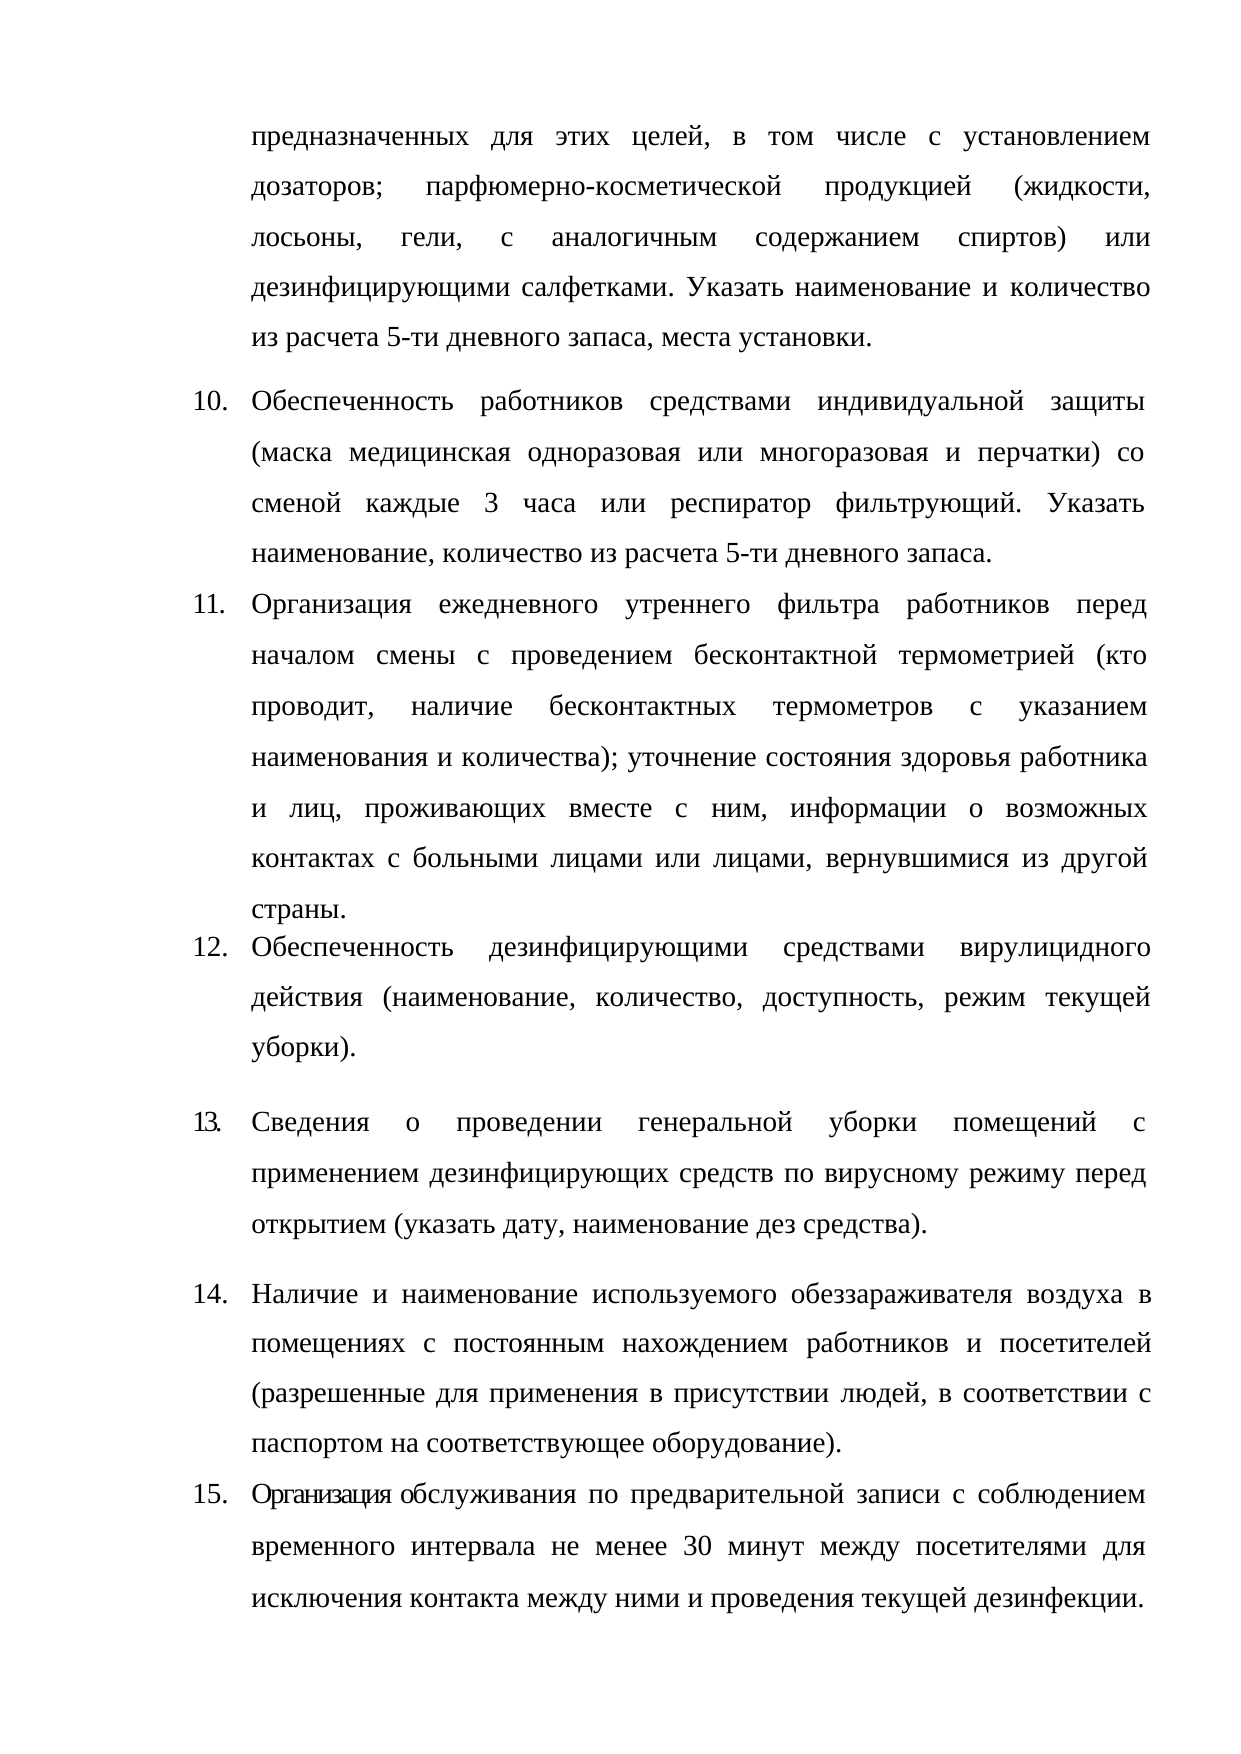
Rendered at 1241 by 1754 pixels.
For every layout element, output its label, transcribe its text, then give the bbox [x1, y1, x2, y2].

list Наличие и наименование используемого обеззараживателя воздуха в помещениях с постоянным нахождением работников и посетителей (разрешенные для применения в присутствии людей, в соответствии с паспортом на соответствующее оборудование). [192, 1264, 1152, 1462]
list Обеспеченность работников средствами индивидуальной защиты (маска медицинская одноразовая или многоразовая и перчатки) со сменой каждые 3 часа или респиратор фильтрующий. Указать наименование, количество из расчета 5-ти дневного запаса. [192, 370, 1146, 573]
list Организация обслуживания по предварительной записи с соблюдением временного интервала не менее 30 минут между посетителями для исключения контакта между ними и проведения текущей дезинфекции. [192, 1462, 1146, 1618]
list Организация ежедневного утреннего фильтра работников перед началом смены с проведением бесконтактной термометрией (кто проводит, наличие бесконтактных термометров с указанием наименования и количества); уточнение состояния здоровья работника и лиц, проживающих вместе с ним, информации о возможных контактах с больными лицами или лицами, вернувшимися из другой страны. [192, 573, 1148, 929]
list Обеспеченность дезинфицирующими средствами вирулицидного действия (наименование, количество, доступность, режим текущей уборки). [192, 929, 1152, 1063]
list Сведения о проведении генеральной уборки помещений с применением дезинфицирующих средств по вирусному режиму перед открытием (указать дату, наименование дез средства). [192, 1091, 1147, 1243]
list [192, 118, 1150, 353]
